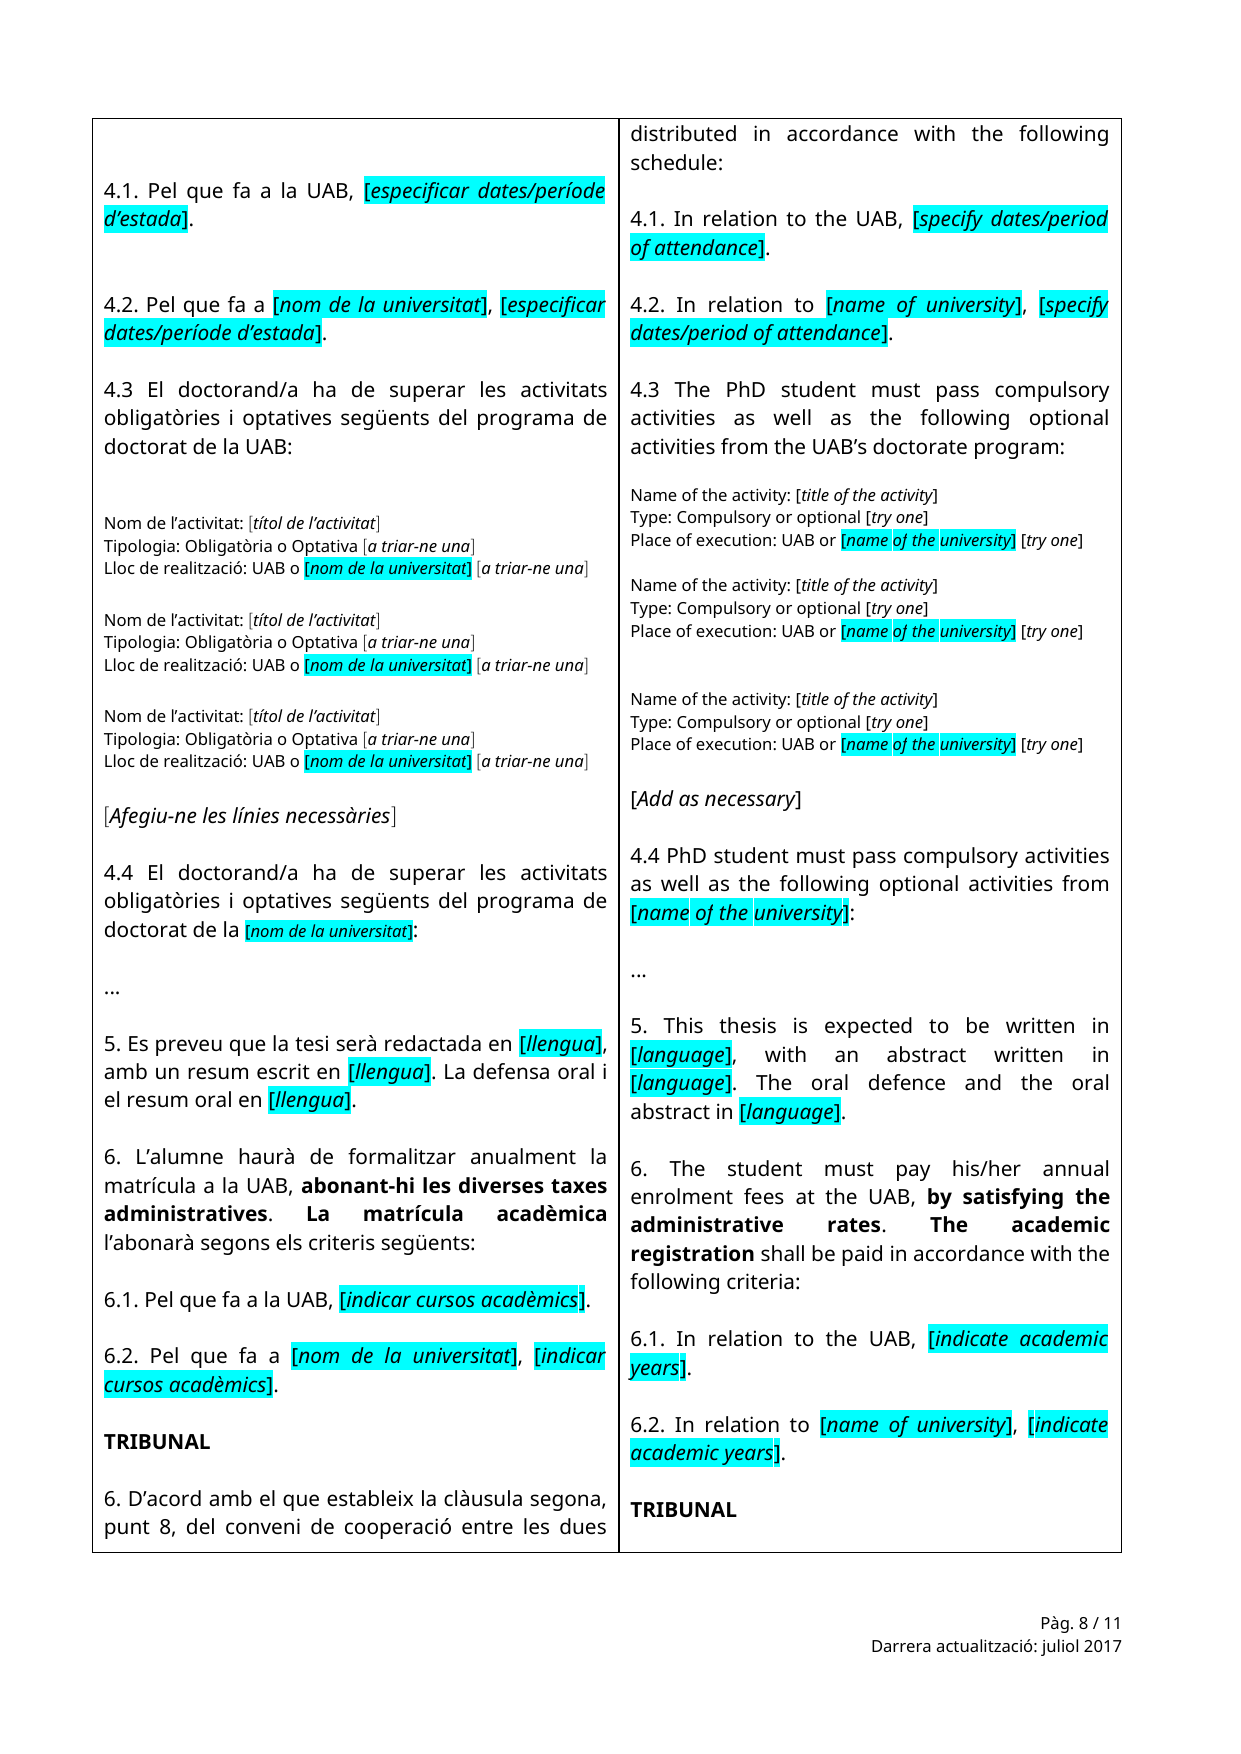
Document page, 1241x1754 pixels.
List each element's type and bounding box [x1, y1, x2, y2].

table_header [93, 119, 618, 1552]
table_header [620, 119, 1121, 1552]
